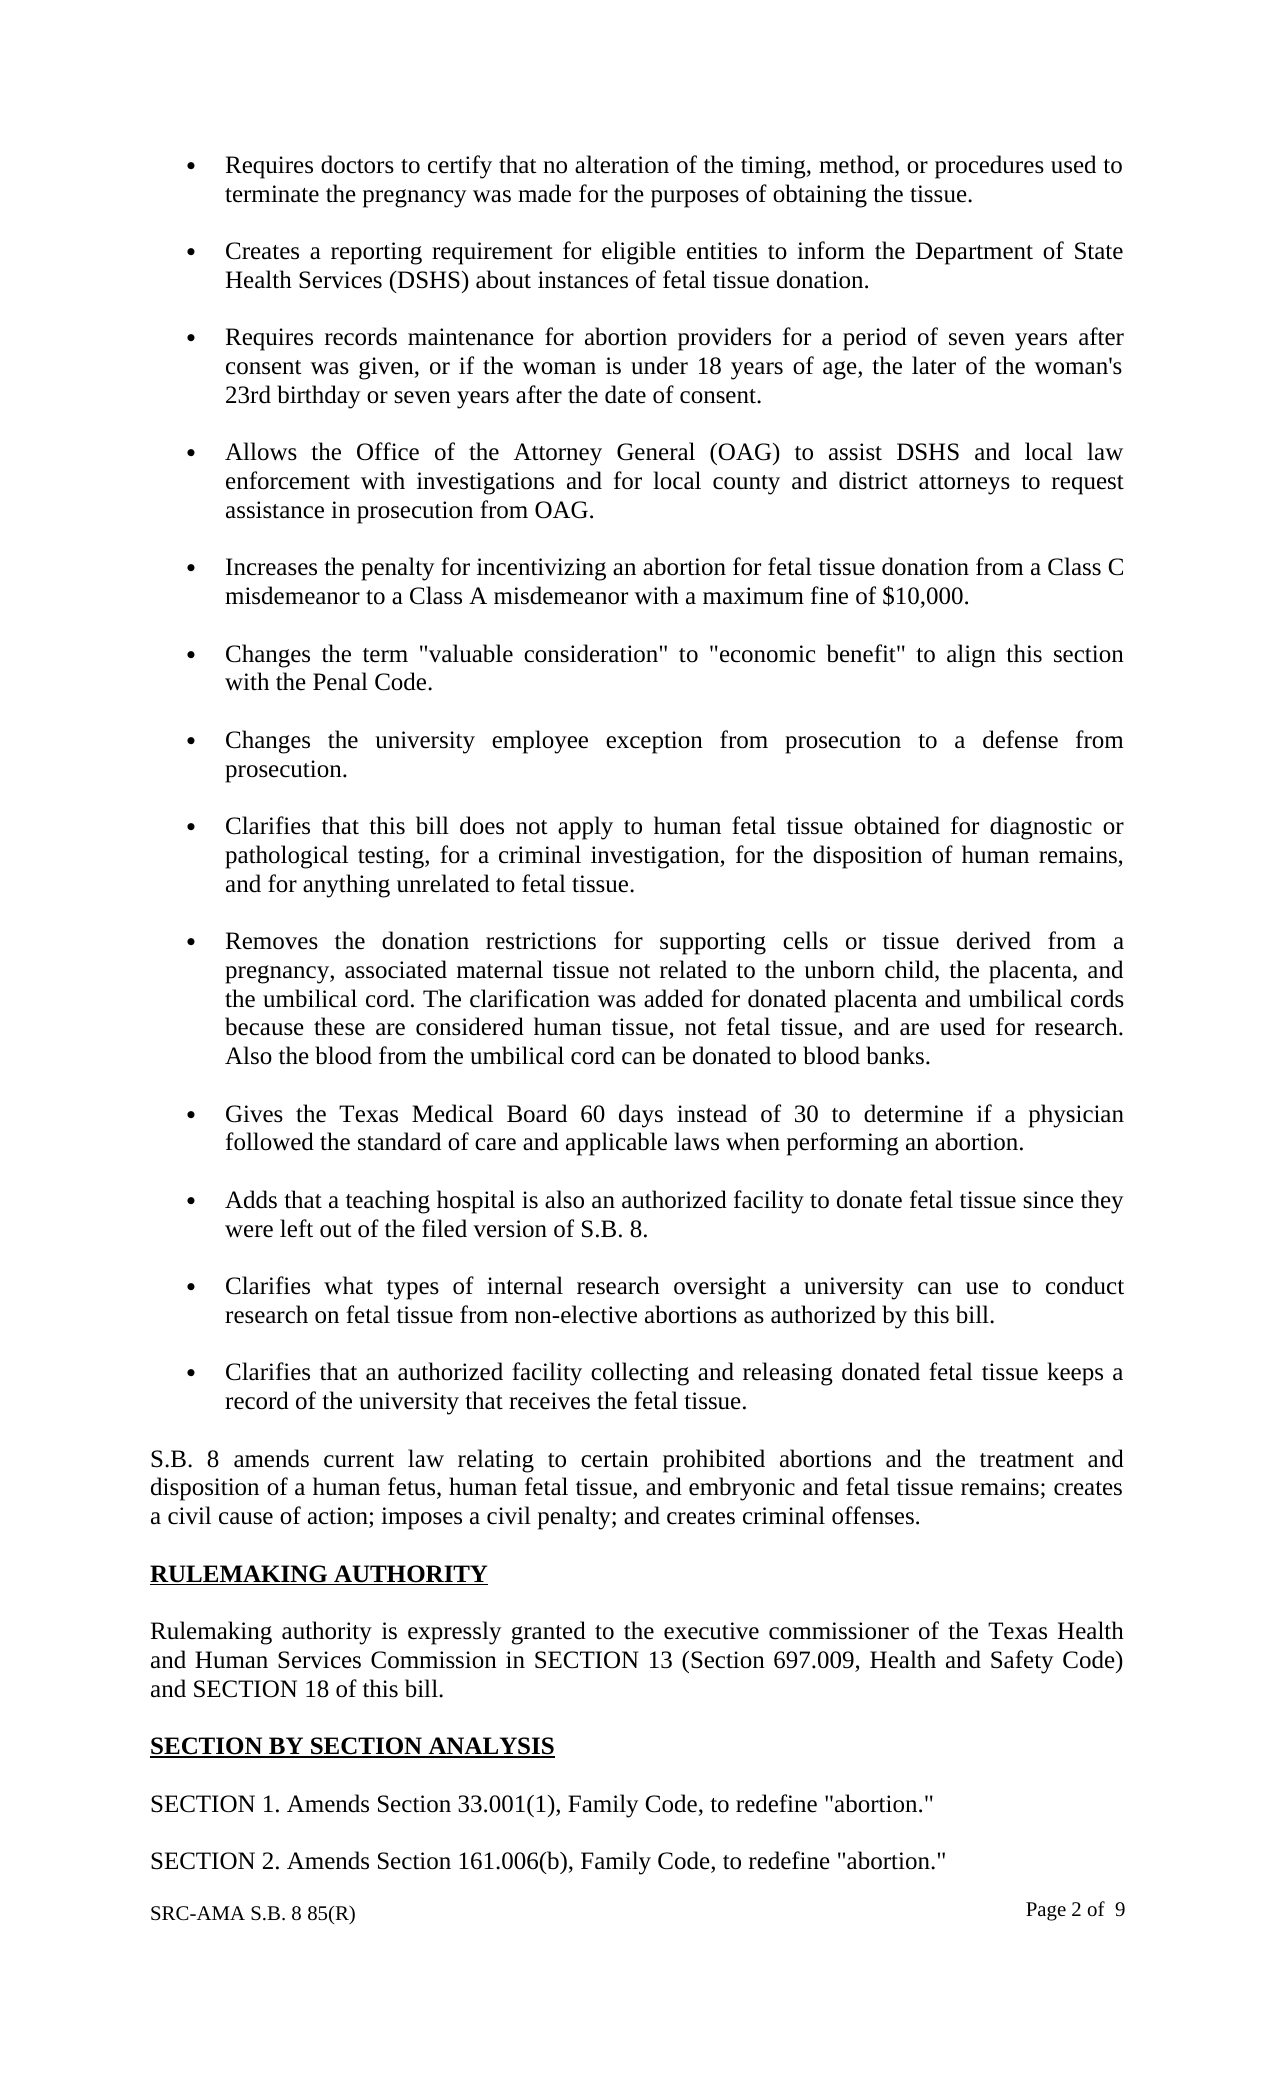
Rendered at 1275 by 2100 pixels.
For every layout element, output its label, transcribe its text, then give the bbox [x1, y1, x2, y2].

text Rulemaking authority is expressly granted to the executive commissioner of the Texas Health and Human Services Commission in SECTION 13 (Section 697.009, Health and Safety Code) and SECTION 18 of this bill. [150, 1616, 1125, 1702]
text SECTION 1. Amends Section 33.001(1), Family Code, to redefine "abortion." [150, 1789, 1125, 1817]
text S.B. 8 amends current law relating to certain prohibited abortions and the treatment and disposition of a human fetus, human fetal tissue, and embryonic and fetal tissue remains; creates a civil cause of action; imposes a civil penalty; and creates criminal offenses. [150, 1444, 1125, 1530]
text SECTION 2. Amends Section 161.006(b), Family Code, to redefine "abortion." [150, 1846, 1125, 1875]
